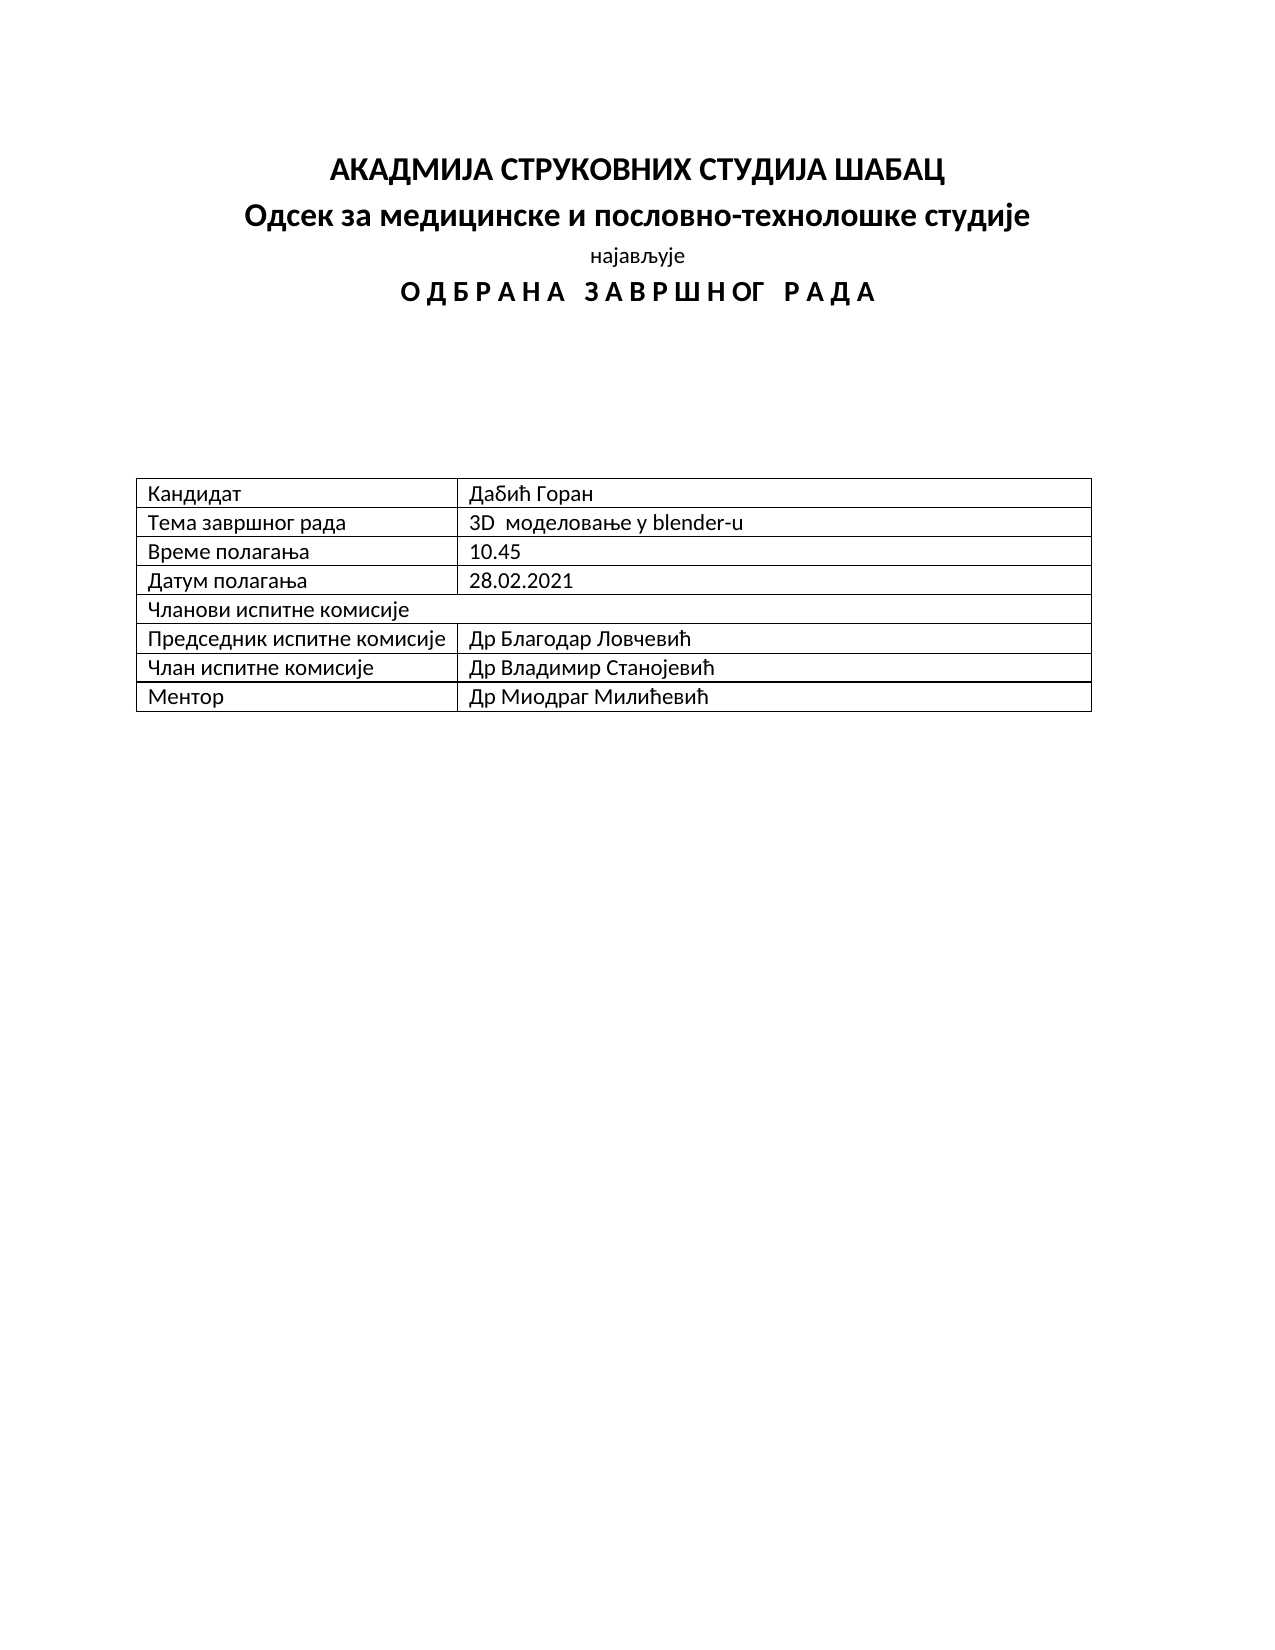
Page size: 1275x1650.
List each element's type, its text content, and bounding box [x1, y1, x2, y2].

table_cell 3D моделовање у blender-u [458, 508, 1091, 536]
text Одсек за медицинске и пословно-технолошке студије [148, 194, 1127, 235]
table_cell Др Владимир Станојевић [458, 654, 1091, 681]
table_cell Члан испитне комисије [137, 654, 457, 681]
text АКАДМИЈА СТРУКОВНИХ СТУДИЈА ШАБАЦ [148, 148, 1127, 188]
text О Д Б Р А Н А З А В Р Ш Н ОГ Р А Д А [148, 273, 1127, 309]
table_cell Ментор [137, 683, 457, 711]
table_cell Тема завршног рада [137, 508, 457, 536]
text најављује [148, 241, 1127, 269]
table_cell Датум полагања [137, 566, 457, 594]
table_cell Чланови испитне комисије [137, 595, 1091, 623]
table_header Дабић Горан [458, 479, 1091, 507]
table_header Кандидат [137, 479, 457, 507]
table_cell Време полагања [137, 537, 457, 565]
table_cell Др Миодраг Милићевић [458, 683, 1091, 711]
table_cell Председник испитне комисије [137, 624, 457, 652]
table_cell 10.45 [458, 537, 1091, 565]
table_cell 28.02.2021 [458, 566, 1091, 594]
table_cell Др Благодар Ловчевић [458, 624, 1091, 652]
